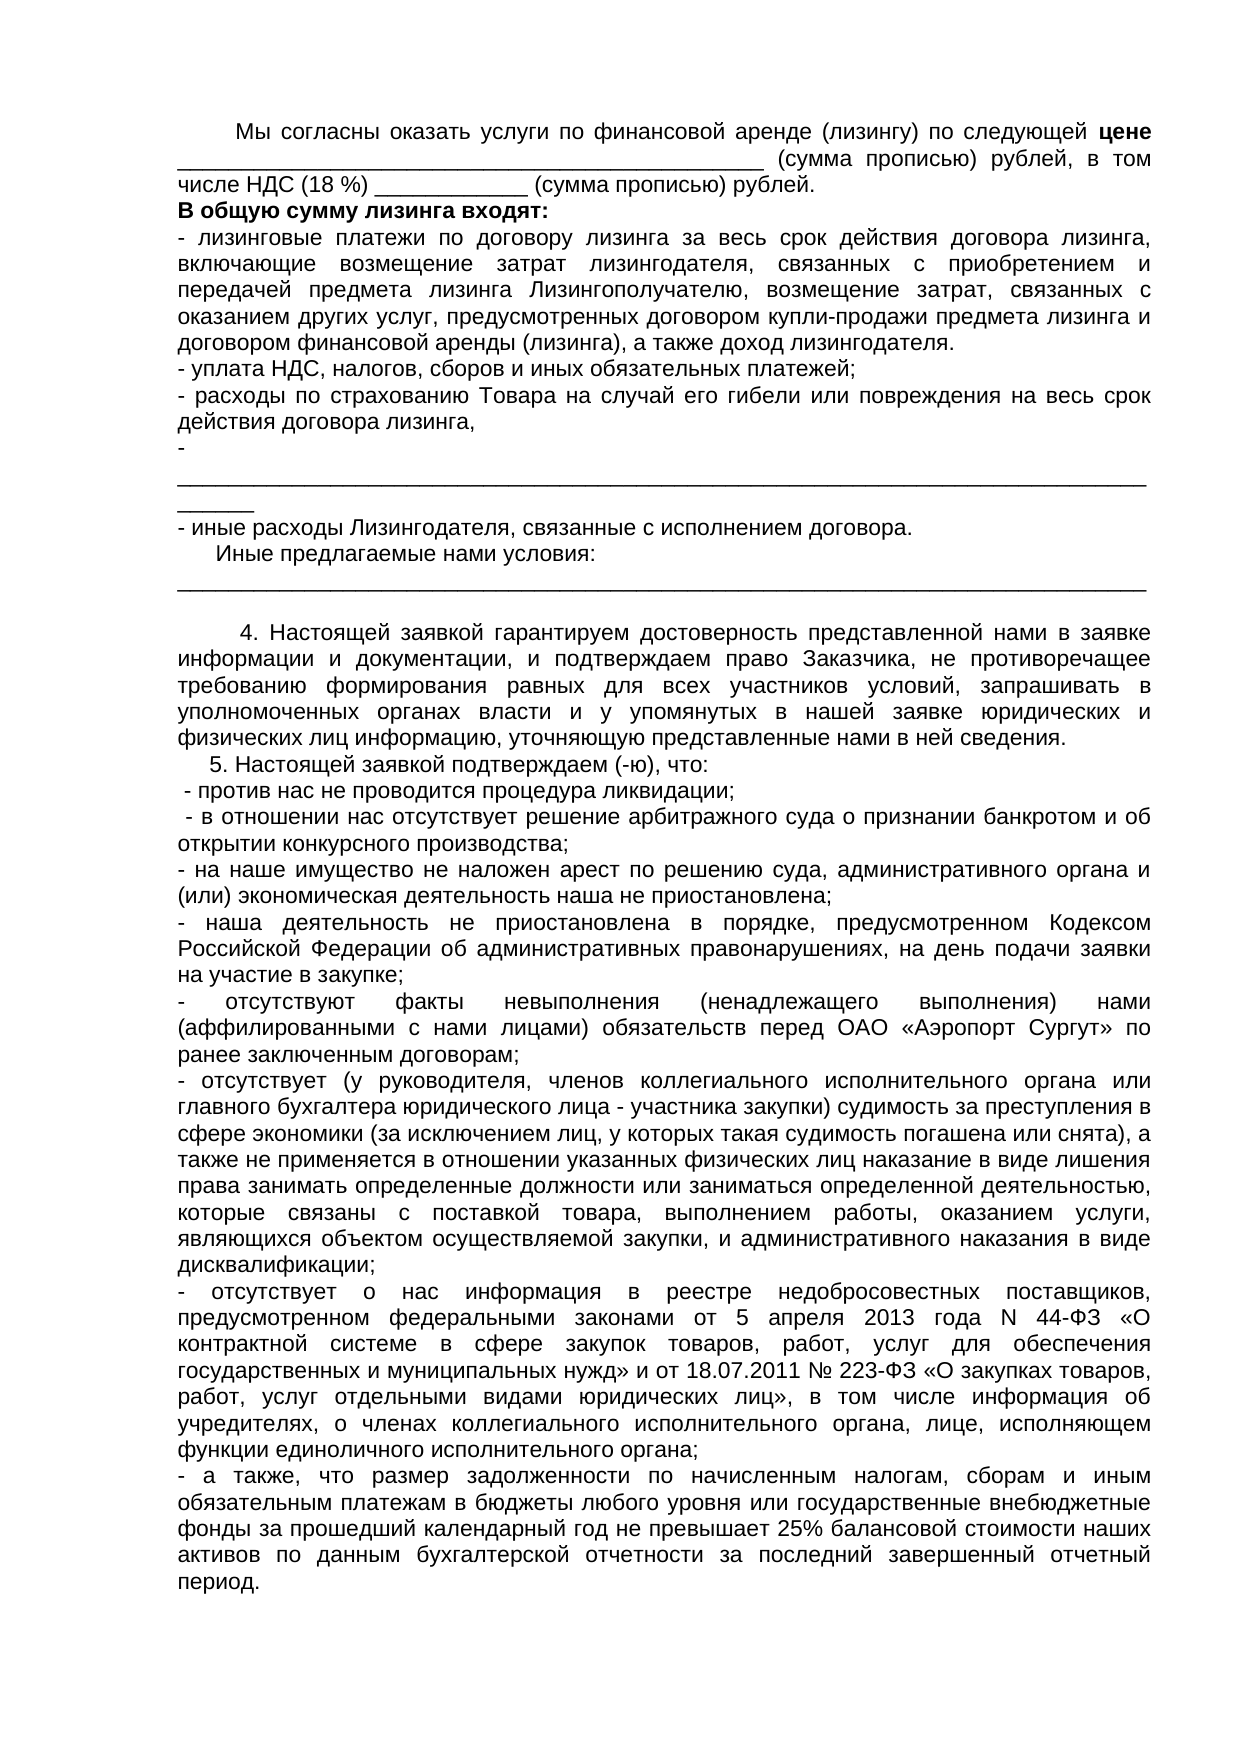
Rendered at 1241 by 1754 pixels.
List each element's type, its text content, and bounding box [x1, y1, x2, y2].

text - лизинговые платежи по договору лизинга за весь срок действия договора лизинга, включающие возмещение затрат лизингодателя, связанных с приобретением и передачей предмета лизинга Лизингополучателю, возмещение затрат, связанных с оказанием других услуг, предусмотренных договором купли-продажи предмета лизинга и договором финансовой аренды (лизинга), а также доход лизингодателя. [177, 223, 1152, 355]
list - отсутствует о нас информация в реестре недобросовестных поставщиков, предусмотренном федеральными законами от 5 апреля 2013 года N 44-ФЗ «О контрактной системе в сфере закупок товаров, работ, услуг для обеспечения государственных и муниципальных нужд» и от 18.07.2011 № 223-ФЗ «О закупках товаров, работ, услуг отдельными видами юридических лиц», в том числе информация об учредителях, о членах коллегиального исполнительного органа, лице, исполняющем функции единоличного исполнительного органа; [177, 1278, 1152, 1462]
text - а также, что размер задолженности по начисленным налогам, сборам и иным обязательным платежам в бюджеты любого уровня или государственные внебюджетные фонды за прошедший календарный год не превышает 25% балансовой стоимости наших активов по данным бухгалтерской отчетности за последний завершенный отчетный период. [177, 1462, 1152, 1594]
text -__________________________________________________________________________________ [177, 434, 1152, 513]
text 4. Настоящей заявкой гарантируем достоверность представленной нами в заявке информации и документации, и подтверждаем право Заказчика, не противоречащее требованию формирования равных для всех участников условий, запрашивать в уполномоченных органах власти и у упомянутых в нашей заявке юридических и физических лиц информацию, уточняющую представленные нами в ней сведения. [177, 619, 1152, 751]
text - на наше имущество не наложен арест по решению суда, административного органа и (или) экономическая деятельность наша не приостановлена; [177, 856, 1152, 909]
text - против нас не проводится процедура ликвидации; [177, 777, 1152, 803]
text - в отношении нас отсутствует решение арбитражного суда о признании банкротом и об открытии конкурсного производства; [177, 803, 1152, 856]
text - уплата НДС, налогов, сборов и иных обязательных платежей; [177, 355, 1152, 382]
text Иные предлагаемые нами условия: ____________________________________________________________________________ [177, 540, 1152, 592]
text - отсутствуют факты невыполнения (ненадлежащего выполнения) нами (аффилированными с нами лицами) обязательств перед ОАО «Аэропорт Сургут» по ранее заключенным договорам; [177, 988, 1152, 1067]
text В общую сумму лизинга входят: [177, 197, 1152, 223]
text - отсутствует (у руководителя, членов коллегиального исполнительного органа или главного бухгалтера юридического лица - участника закупки) судимость за преступления в сфере экономики (за исключением лиц, у которых такая судимость погашена или снята), а также не применяется в отношении указанных физических лиц наказание в виде лишения права занимать определенные должности или заниматься определенной деятельностью, которые связаны с поставкой товара, выполнением работы, оказанием услуги, являющихся объектом осуществляемой закупки, и административного наказания в виде дисквалификации; [177, 1067, 1152, 1278]
text - наша деятельность не приостановлена в порядке, предусмотренном Кодексом Российской Федерации об административных правонарушениях, на день подачи заявки на участие в закупке; [177, 909, 1152, 988]
text - иные расходы Лизингодателя, связанные с исполнением договора. [177, 513, 1152, 540]
text Мы согласны оказать услуги по финансовой аренде (лизингу) по следующей цене ______________________________________________ (сумма прописью) рублей, в том числе НДС (18 %) ____________ (сумма прописью) рублей. [177, 118, 1152, 197]
text - расходы по страхованию Товара на случай его гибели или повреждения на весь срок действия договора лизинга, [177, 382, 1152, 434]
text 5. Настоящей заявкой подтверждаем (-ю), что: [177, 751, 1152, 777]
